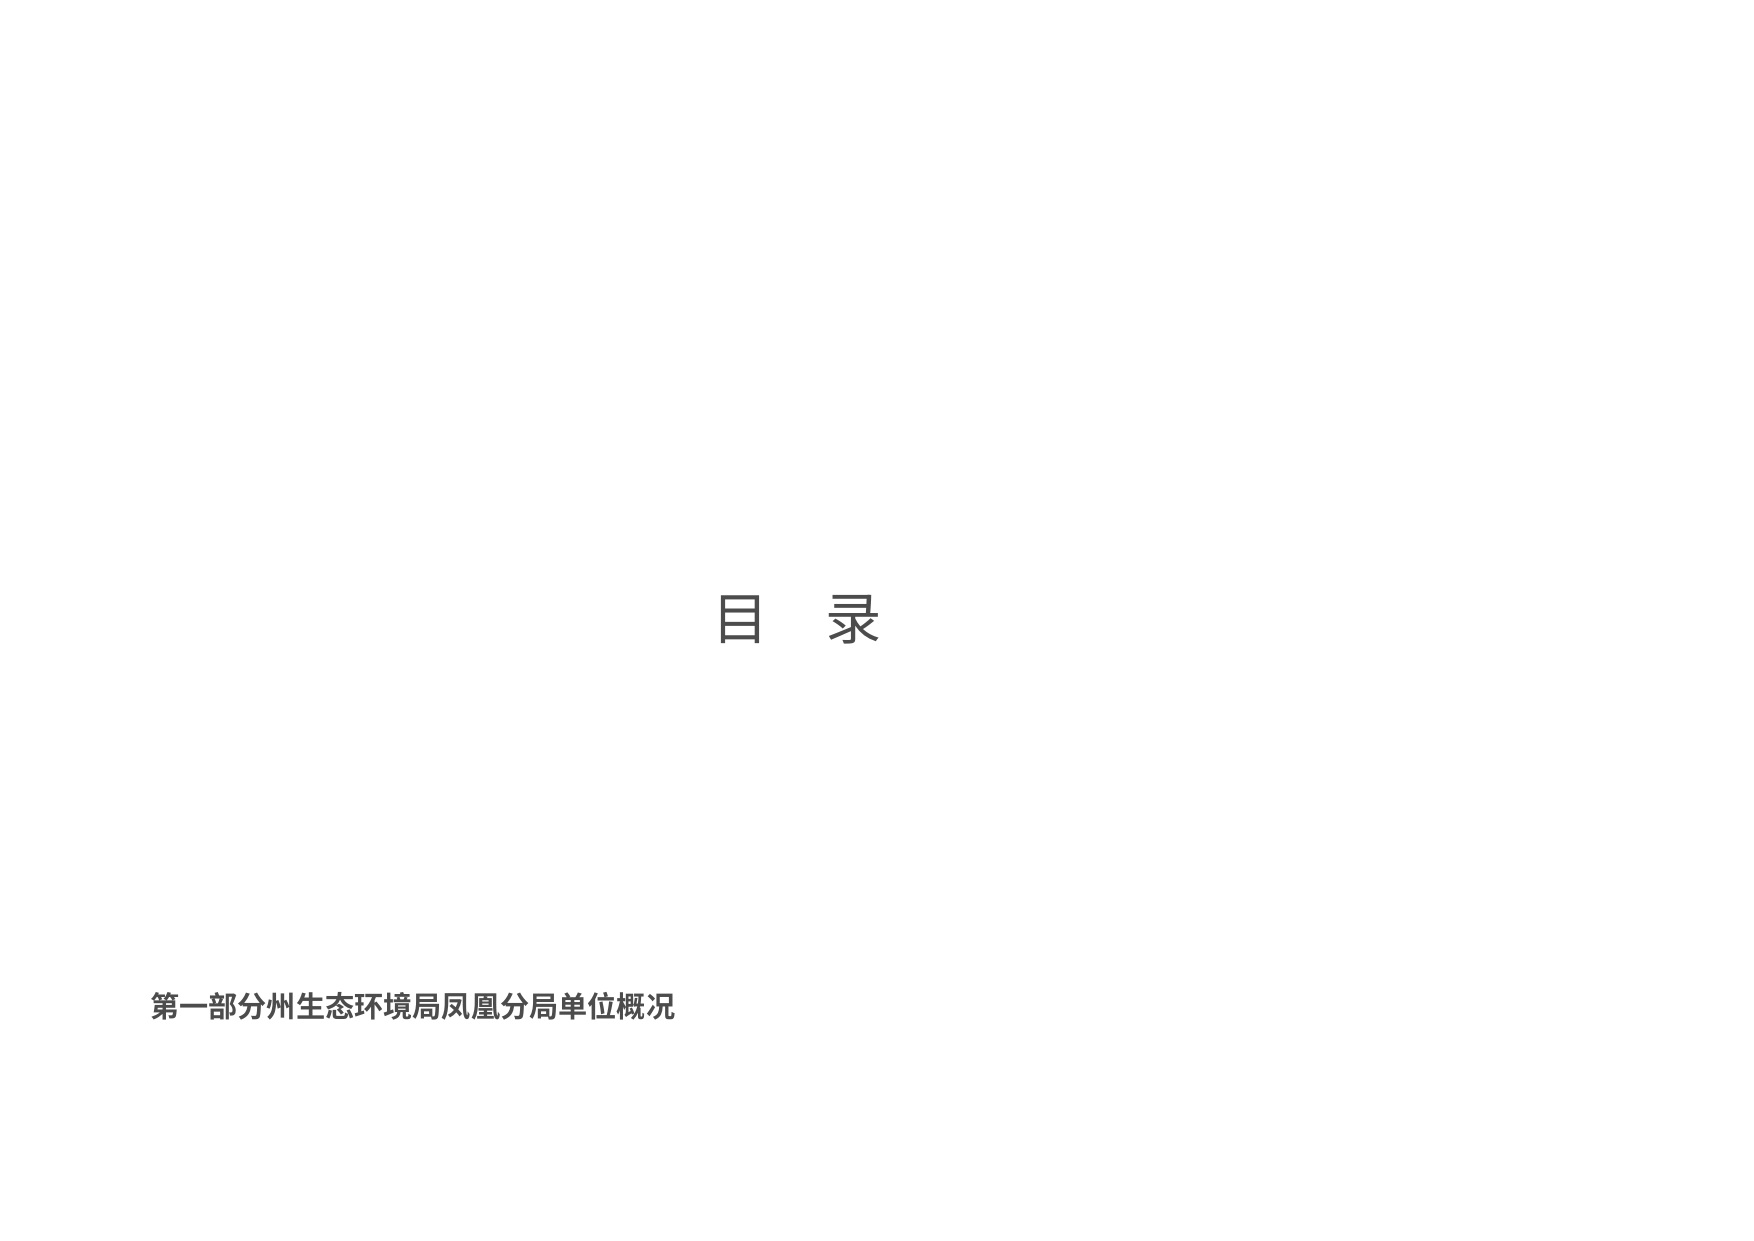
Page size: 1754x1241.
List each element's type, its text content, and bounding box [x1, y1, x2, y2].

text 第一部分州生态环境局凤凰分局单位概况 [150, 973, 1604, 1038]
text 目 录 [150, 566, 1604, 663]
